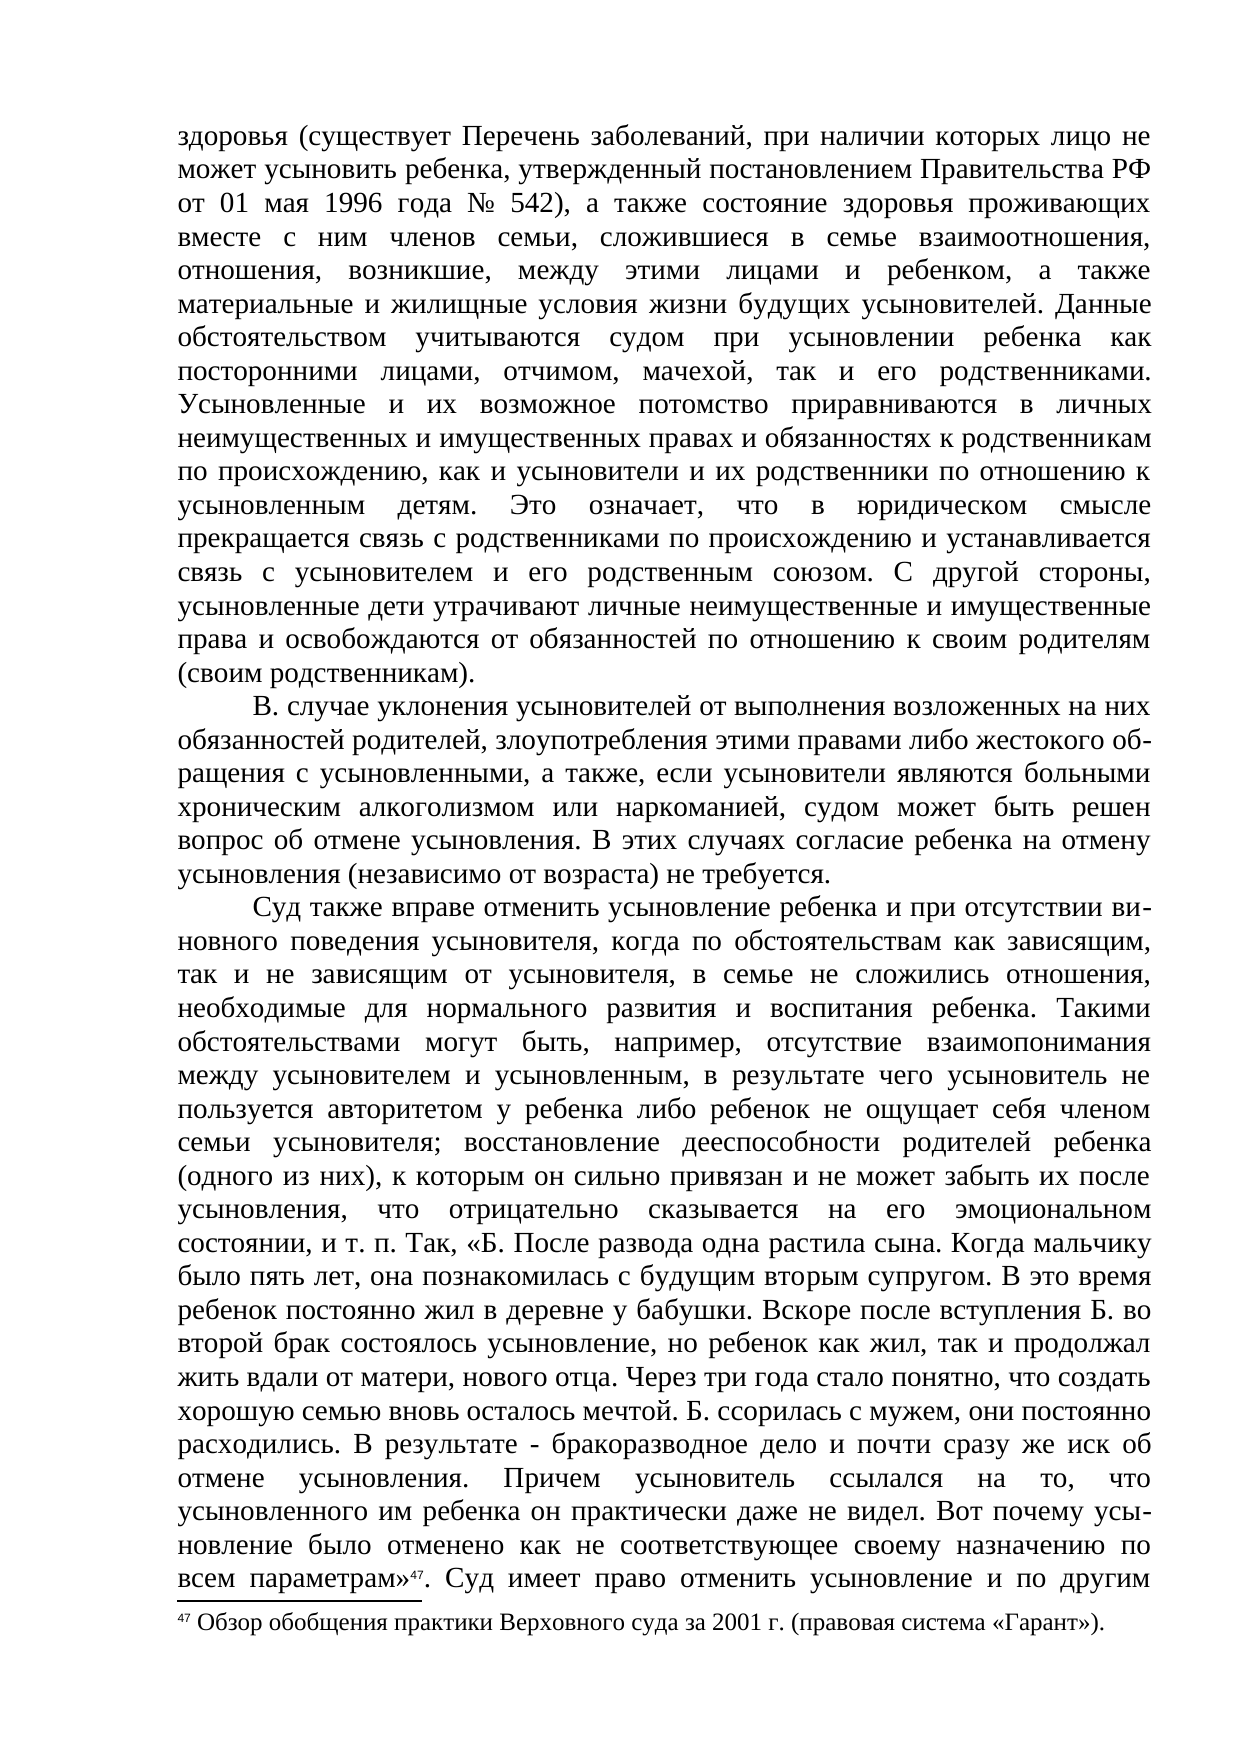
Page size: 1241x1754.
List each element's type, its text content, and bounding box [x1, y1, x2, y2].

text В. случае уклонения усыновителей от выполнения возложенных на них обязанностей родителей, злоупотребления этими правами либо жестокого обращения с усыновленными, а также, если усыновители являются больными хроническим алкоголизмом или наркоманией, судом может быть решен вопрос об отмене усыновления. В этих случаях согласие ребенка на отмену усыновления (независимо от возраста) не требуется. [177, 688, 1152, 889]
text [177, 889, 1152, 1594]
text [177, 118, 1152, 688]
